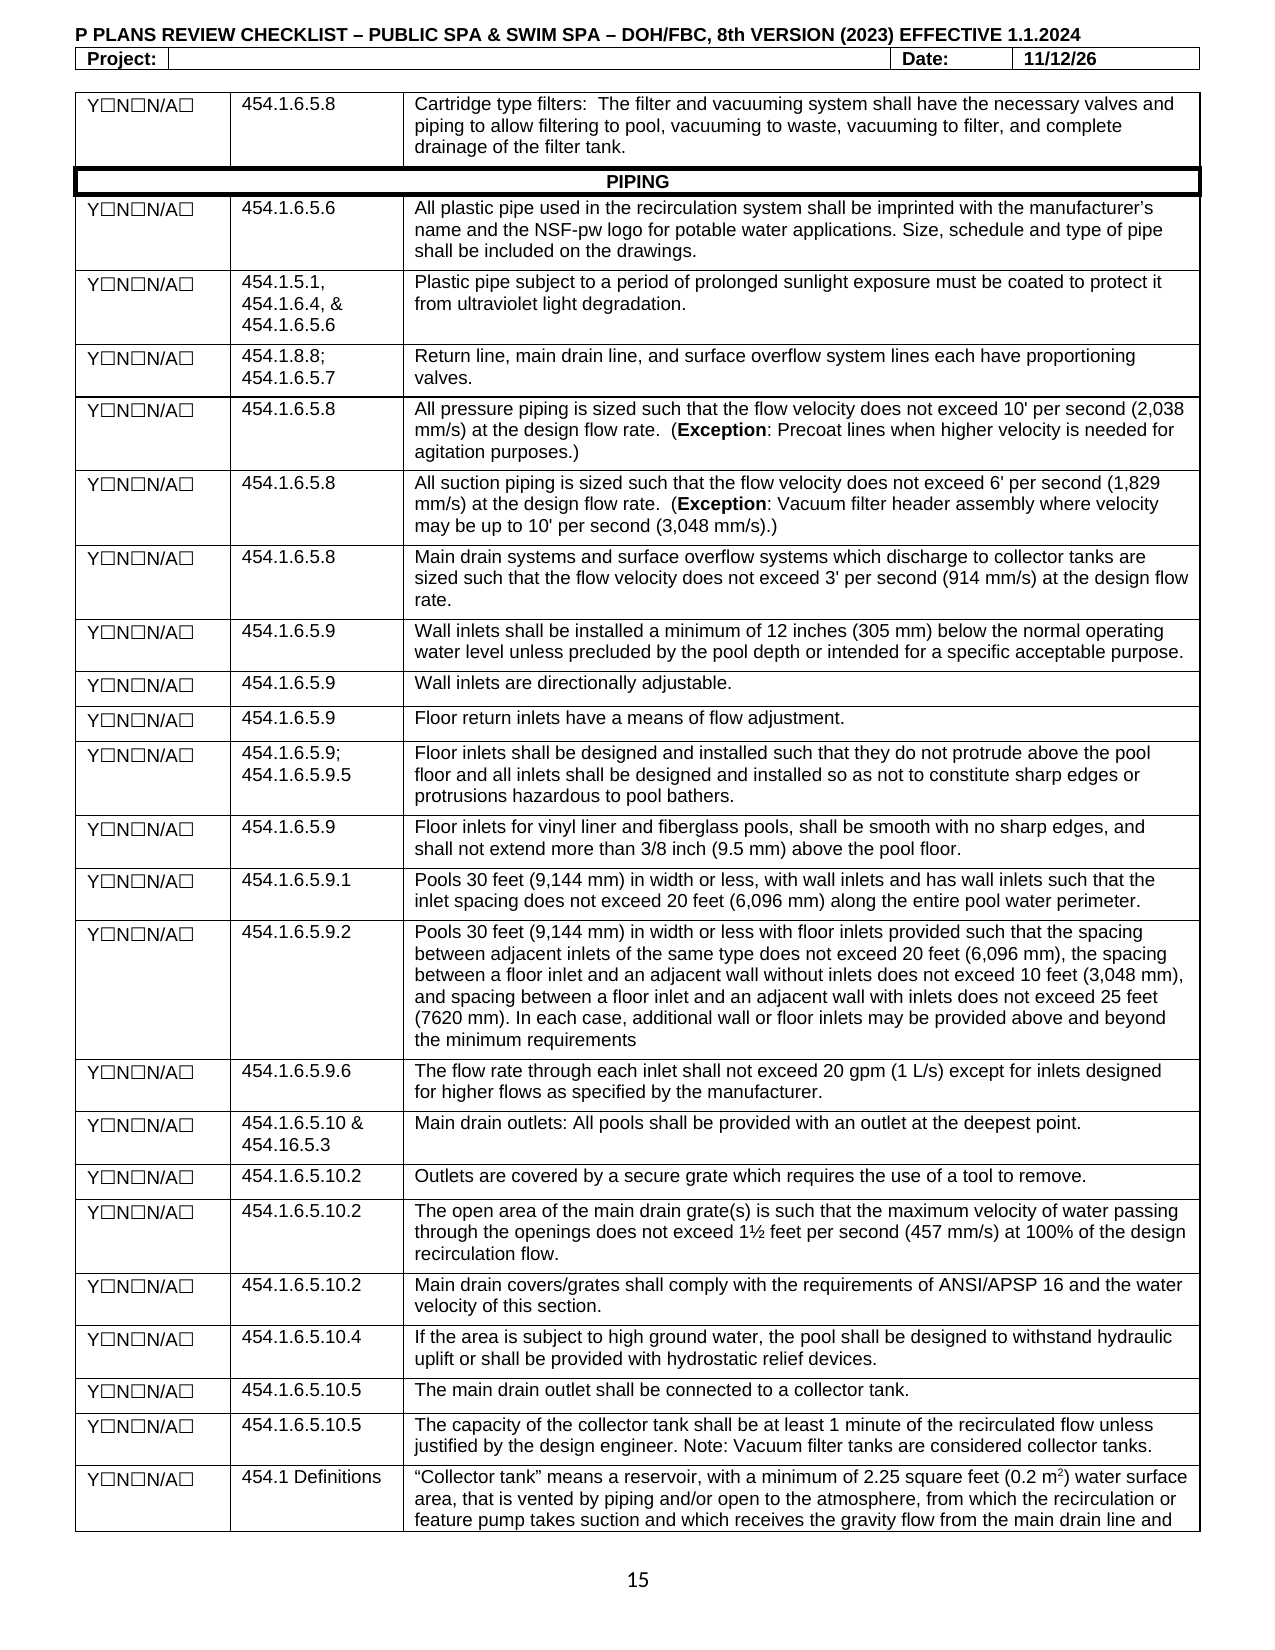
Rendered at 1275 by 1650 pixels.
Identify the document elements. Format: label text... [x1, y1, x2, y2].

table_cell YNN/A [76, 620, 230, 671]
table_cell If the area is subject to high ground water, the pool shall be designed to withstand hydraulic uplift or shall be provided with hydrostatic relief devices. [404, 1326, 1199, 1378]
table_cell YNN/A [76, 742, 230, 815]
table_cell 454.1.8.8; 454.1.6.5.7 [231, 345, 403, 396]
table_cell All suction piping is sized such that the flow velocity does not exceed 6' per second (1,829 mm/s) at the design flow rate. (Exception: Vacuum filter header assembly where velocity may be up to 10' per second (3,048 mm/s).) [404, 471, 1199, 544]
table_cell 454.1.6.5.10 & 454.16.5.3 [231, 1112, 403, 1164]
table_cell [404, 1466, 1199, 1531]
table_cell Wall inlets shall be installed a minimum of 12 inches (305 mm) below the normal operating water level unless precluded by the pool depth or intended for a specific acceptable purpose. [404, 620, 1199, 671]
table_cell Main drain covers/grates shall comply with the requirements of ANSI/APSP 16 and the water velocity of this section. [404, 1274, 1199, 1325]
table_cell Floor return inlets have a means of flow adjustment. [404, 707, 1199, 741]
table_cell PIPING [78, 171, 1198, 192]
table_cell YNN/A [76, 1274, 230, 1325]
table_cell YNN/A [76, 672, 230, 706]
table_cell 454.1 Definitions [231, 1466, 403, 1531]
table_cell YNN/A [76, 1060, 230, 1111]
table_cell YNN/A [76, 546, 230, 618]
table_cell YNN/A [76, 271, 230, 344]
table_cell Return line, main drain line, and surface overflow system lines each have proportioning valves. [404, 345, 1199, 396]
table_cell Floor inlets for vinyl liner and fiberglass pools, shall be smooth with no sharp edges, and shall not extend more than 3/8 inch (9.5 mm) above the pool floor. [404, 816, 1199, 867]
table_cell Wall inlets are directionally adjustable. [404, 672, 1199, 706]
table_cell 454.1.5.1, 454.1.6.4, & 454.1.6.5.6 [231, 271, 403, 344]
table_cell 454.1.6.5.9.6 [231, 1060, 403, 1111]
table_cell YNN/A [76, 93, 230, 166]
table_cell 454.1.6.5.8 [231, 471, 403, 544]
table_cell 454.1.6.5.10.2 [231, 1274, 403, 1325]
table_cell 454.1.6.5.10.4 [231, 1326, 403, 1378]
table_cell Outlets are covered by a secure grate which requires the use of a tool to remove. [404, 1165, 1199, 1198]
table_cell 454.1.6.5.8 [231, 93, 403, 166]
table_cell YNN/A [76, 1165, 230, 1198]
table_cell 454.1.6.5.10.2 [231, 1200, 403, 1273]
table_cell 454.1.6.5.10.5 [231, 1379, 403, 1412]
table_cell YNN/A [76, 1379, 230, 1412]
table_cell YNN/A [76, 1200, 230, 1273]
table_cell YNN/A [76, 1414, 230, 1465]
table_cell YNN/A [76, 471, 230, 544]
table_cell YNN/A [76, 816, 230, 867]
table_cell 454.1.6.5.9 [231, 816, 403, 867]
table_cell Pools 30 feet (9,144 mm) in width or less with floor inlets provided such that the spacing between adjacent inlets of the same type does not exceed 20 feet (6,096 mm), the spacing between a floor inlet and an adjacent wall without inlets does not exceed 10 feet (3,048 mm), and spacing between a floor inlet and an adjacent wall with inlets does not exceed 25 feet (7620 mm). In each case, additional wall or floor inlets may be provided above and beyond the minimum requirements [404, 921, 1199, 1059]
table_cell YNN/A [76, 345, 230, 396]
table_cell 454.1.6.5.8 [231, 546, 403, 618]
table_cell 454.1.6.5.9 [231, 620, 403, 671]
table_cell 454.1.6.5.10.5 [231, 1414, 403, 1465]
table_cell 454.1.6.5.8 [231, 398, 403, 470]
table_cell YNN/A [76, 1112, 230, 1164]
table_cell The capacity of the collector tank shall be at least 1 minute of the recirculated flow unless justified by the design engineer. Note: Vacuum filter tanks are considered collector tanks. [404, 1414, 1199, 1465]
table_cell 454.1.6.5.10.2 [231, 1165, 403, 1198]
table_cell YNN/A [76, 398, 230, 470]
table_cell The flow rate through each inlet shall not exceed 20 gpm (1 L/s) except for inlets designed for higher flows as specified by the manufacturer. [404, 1060, 1199, 1111]
table_cell 454.1.6.5.9.2 [231, 921, 403, 1059]
table_cell 454.1.6.5.9.1 [231, 869, 403, 920]
table_cell YNN/A [76, 921, 230, 1059]
table_cell 454.1.6.5.9; 454.1.6.5.9.5 [231, 742, 403, 815]
table_cell Cartridge type filters: The filter and vacuuming system shall have the necessary valves and piping to allow filtering to pool, vacuuming to waste, vacuuming to filter, and complete drainage of the filter tank. [404, 93, 1199, 166]
table_cell YNN/A [76, 1466, 230, 1531]
table_cell YNN/A [76, 869, 230, 920]
table_cell The main drain outlet shall be connected to a collector tank. [404, 1379, 1199, 1412]
table_cell All plastic pipe used in the recirculation system shall be imprinted with the manufacturer’s name and the NSF-pw logo for potable water applications. Size, schedule and type of pipe shall be included on the drawings. [404, 197, 1199, 270]
table_cell Main drain outlets: All pools shall be provided with an outlet at the deepest point. [404, 1112, 1199, 1164]
table_cell Floor inlets shall be designed and installed such that they do not protrude above the pool floor and all inlets shall be designed and installed so as not to constitute sharp edges or protrusions hazardous to pool bathers. [404, 742, 1199, 815]
table_cell All pressure piping is sized such that the flow velocity does not exceed 10' per second (2,038 mm/s) at the design flow rate. (Exception: Precoat lines when higher velocity is needed for agitation purposes.) [404, 398, 1199, 470]
table_cell 454.1.6.5.9 [231, 707, 403, 741]
table_cell Pools 30 feet (9,144 mm) in width or less, with wall inlets and has wall inlets such that the inlet spacing does not exceed 20 feet (6,096 mm) along the entire pool water perimeter. [404, 869, 1199, 920]
table_cell YNN/A [76, 707, 230, 741]
table_cell YNN/A [76, 1326, 230, 1378]
table_cell The open area of the main drain grate(s) is such that the maximum velocity of water passing through the openings does not exceed 1½ feet per second (457 mm/s) at 100% of the design recirculation flow. [404, 1200, 1199, 1273]
table_cell 454.1.6.5.6 [231, 197, 403, 270]
table_cell 454.1.6.5.9 [231, 672, 403, 706]
table_cell Plastic pipe subject to a period of prolonged sunlight exposure must be coated to protect it from ultraviolet light degradation. [404, 271, 1199, 344]
table_cell YNN/A [76, 197, 230, 270]
table_cell Main drain systems and surface overflow systems which discharge to collector tanks are sized such that the flow velocity does not exceed 3' per second (914 mm/s) at the design flow rate. [404, 546, 1199, 618]
